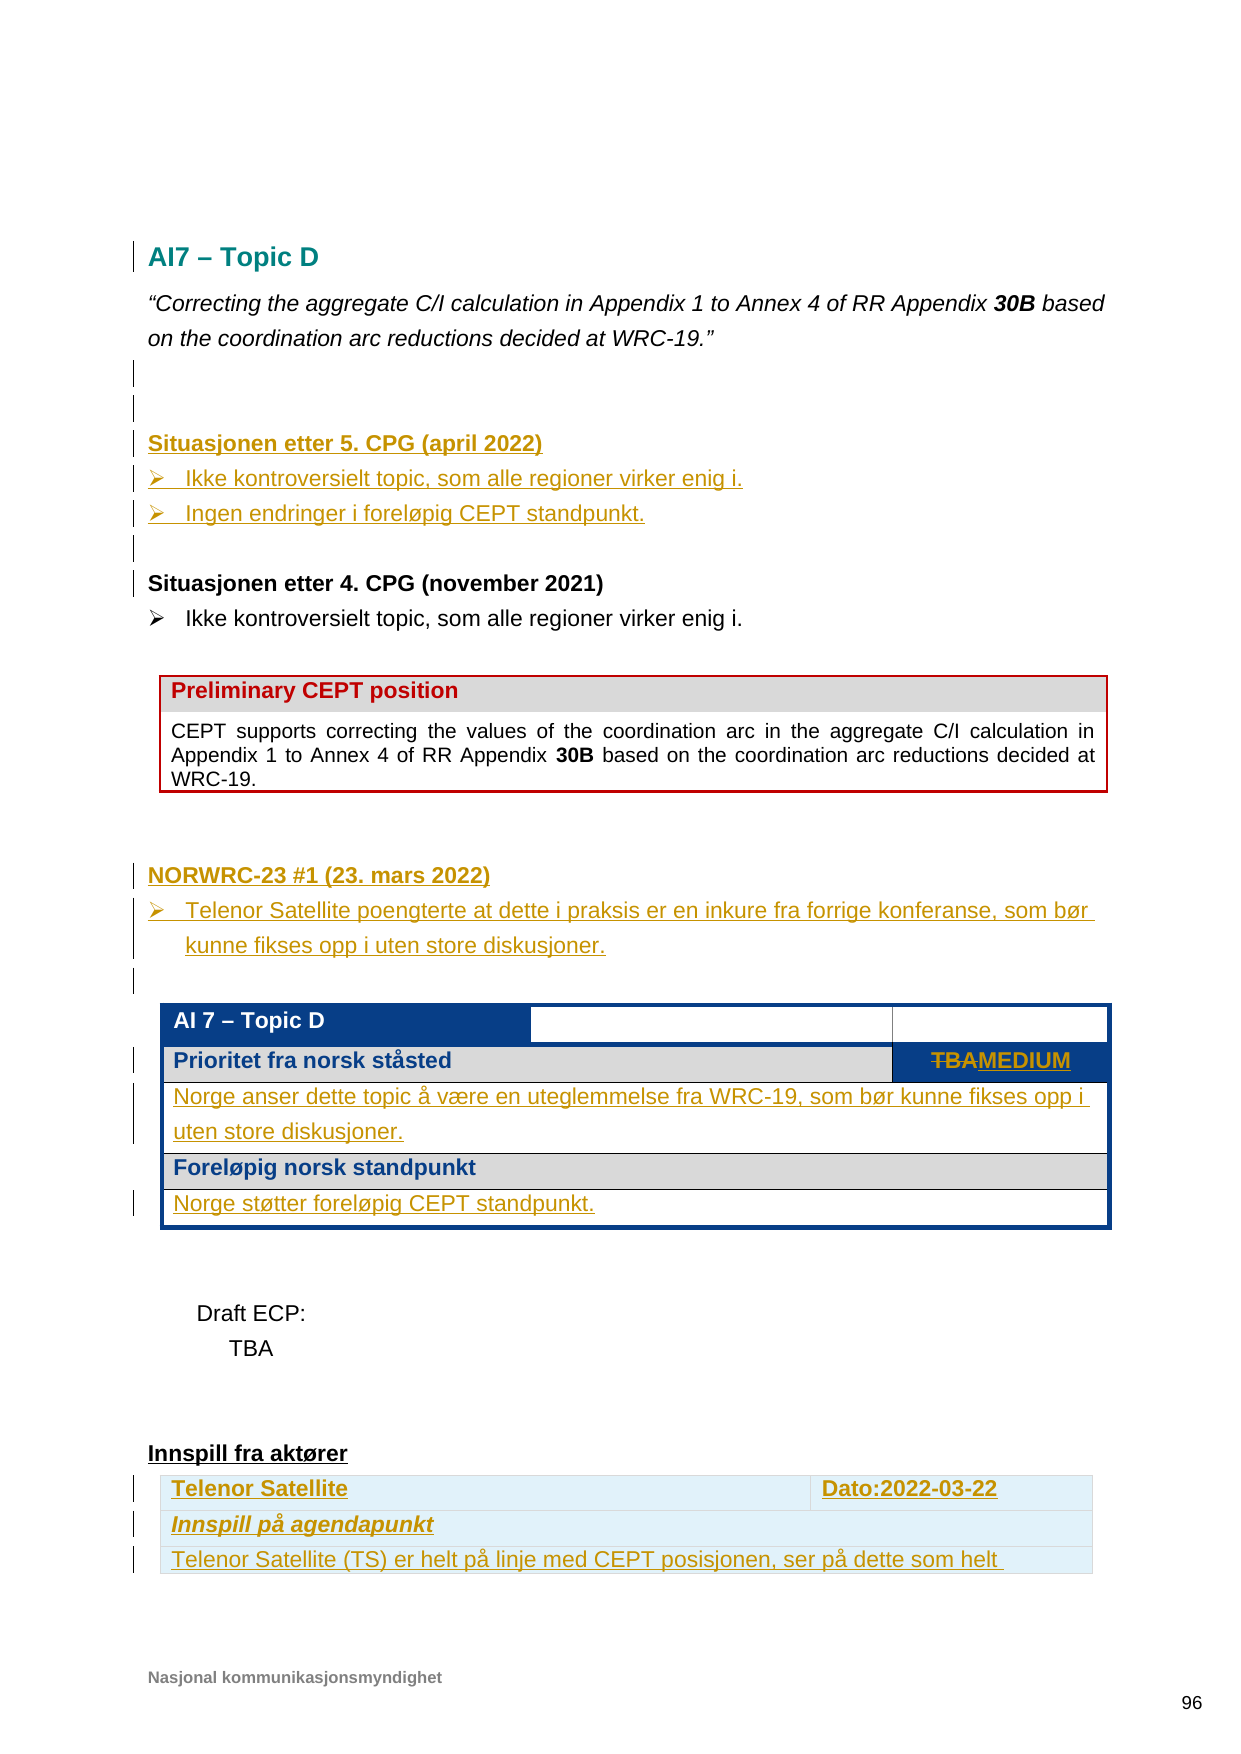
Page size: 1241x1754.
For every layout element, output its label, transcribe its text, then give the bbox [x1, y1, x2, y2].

list Ikke kontroversielt topic, som alle regioner virker enig i. [148, 605, 1110, 632]
table_header Preliminary CEPT position [161, 677, 1106, 712]
table_header [893, 1007, 1107, 1042]
table_cell [164, 1190, 1107, 1225]
table_cell Foreløpig norsk standpunkt [164, 1154, 1107, 1189]
table_cell Prioritet fra norsk ståsted [164, 1047, 892, 1082]
text “Correcting the aggregate C/I calculation in Appendix 1 to Annex 4 of RR Appendix 30B based on the coordination arc reductions decided at WRC-19.” [148, 290, 1110, 352]
table_cell [164, 1083, 1107, 1153]
table_header Draft ECP: [148, 1300, 354, 1335]
subtitle AI7 – Topic D [148, 241, 1110, 272]
table_header AI 7 – Topic D [164, 1007, 526, 1042]
table_cell TBA [148, 1335, 354, 1370]
table_cell [893, 1047, 1107, 1082]
text Situasjonen etter 4. CPG (november 2021) [148, 570, 1110, 597]
table_header [531, 1007, 892, 1042]
table_cell CEPT supports correcting the values of the coordination arc in the aggregate C/I calculation in Appendix 1 to Annex 4 of RR Appendix 30B based on the coordination arc reductions decided at WRC-19. [161, 712, 1106, 790]
text Innspill fra aktører [148, 1440, 1110, 1466]
